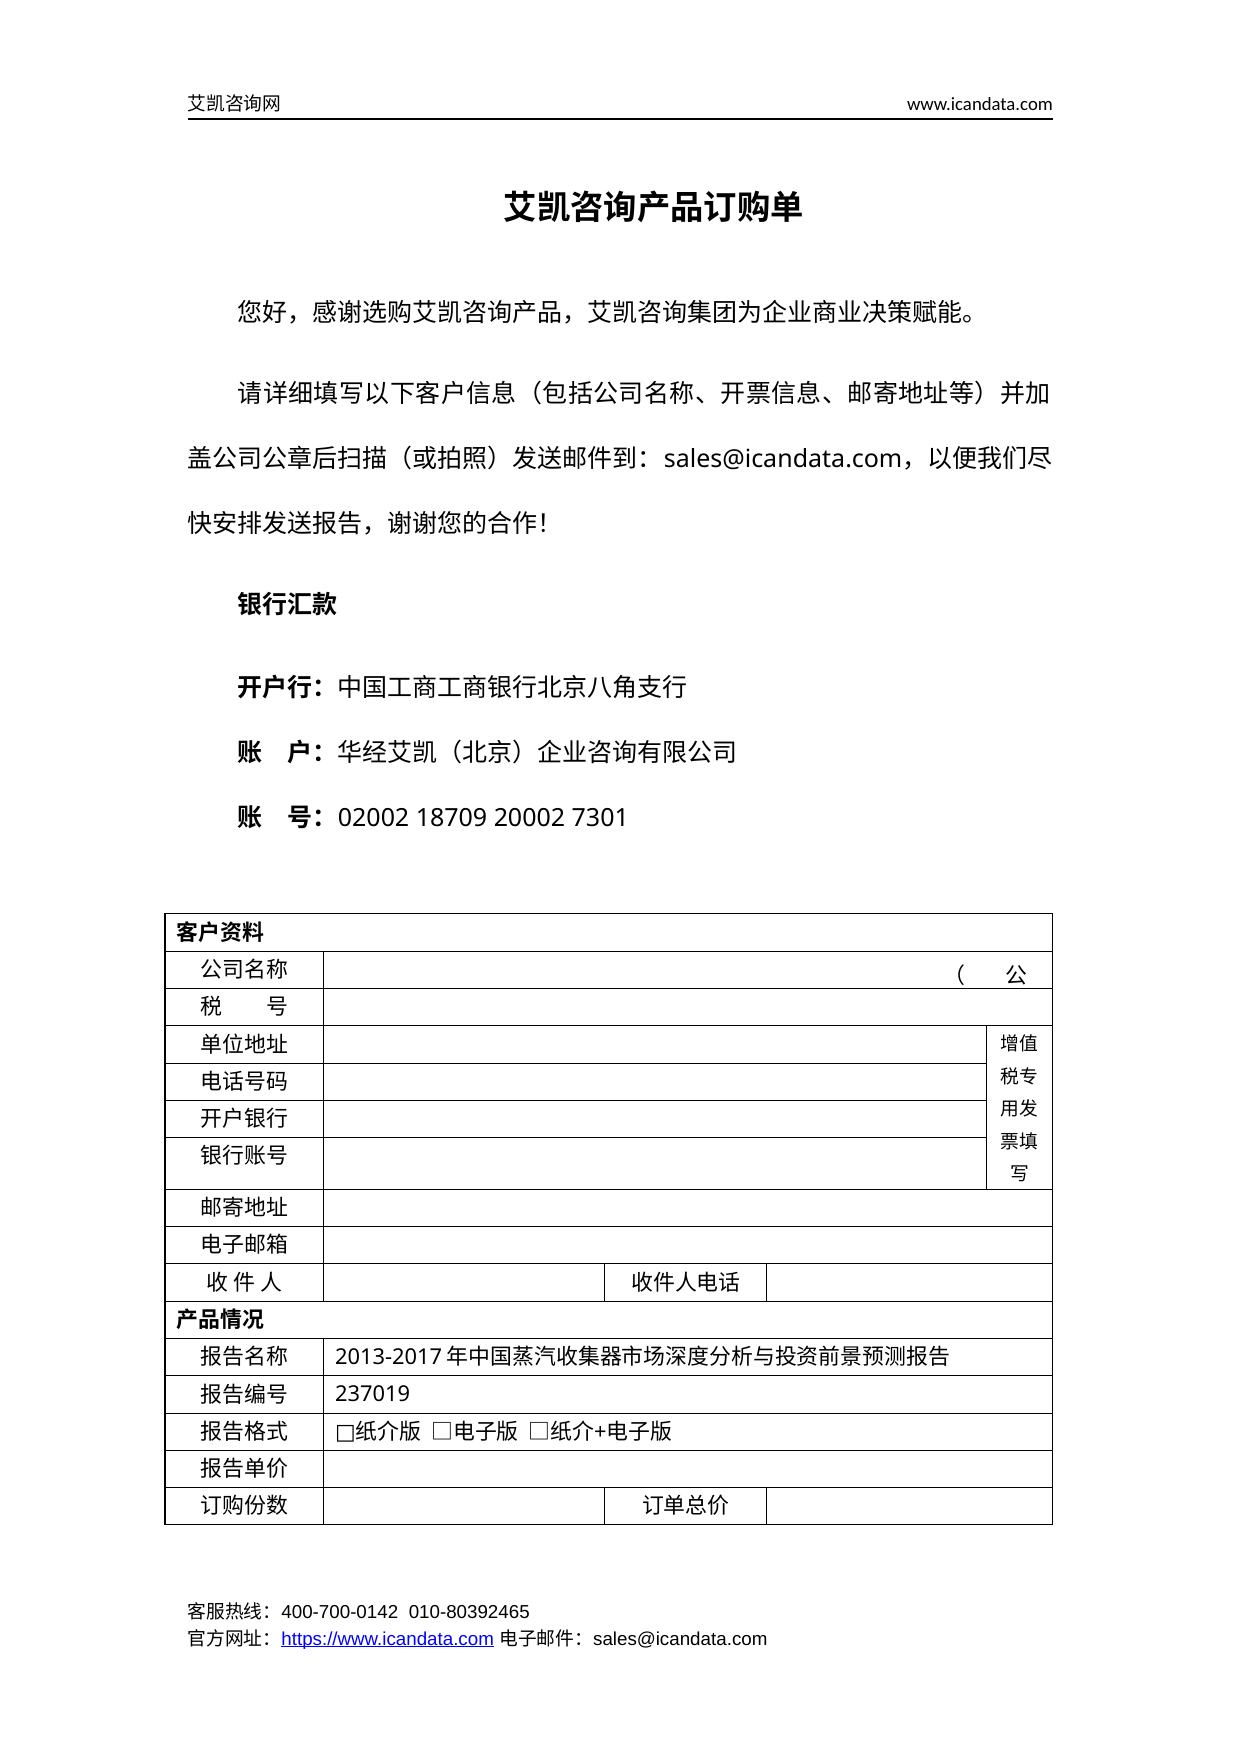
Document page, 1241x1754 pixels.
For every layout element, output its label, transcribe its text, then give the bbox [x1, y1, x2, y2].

text 开户行：中国工商工商银行北京八角支行 [187, 653, 1053, 718]
table_cell [324, 1026, 986, 1062]
table_cell [324, 989, 1052, 1025]
table_cell 报告名称 [166, 1339, 323, 1375]
table_cell 电子邮箱 [166, 1227, 323, 1263]
table_cell 报告编号 [166, 1376, 323, 1412]
table_cell 产品情况 [166, 1302, 1052, 1338]
table_cell 增值税专用发票填写 [987, 1026, 1052, 1189]
table_cell 2013-2017年中国蒸汽收集器市场深度分析与投资前景预测报告 [324, 1339, 1052, 1375]
table_cell [324, 1190, 1052, 1226]
table_cell 银行账号 [166, 1138, 323, 1189]
table_cell 订单总价 [605, 1488, 766, 1524]
table_cell 收件人电话 [605, 1264, 766, 1301]
table_cell [767, 1264, 1052, 1301]
table_cell [324, 952, 1052, 988]
table_cell 237019 [324, 1376, 1052, 1412]
table_cell 单位地址 [166, 1026, 323, 1062]
table_cell 报告单价 [166, 1451, 323, 1487]
table_cell 公司名称 [166, 952, 323, 988]
table_cell 报告格式 [166, 1414, 323, 1450]
table_cell [324, 1264, 604, 1301]
text 账 户：华经艾凯（北京）企业咨询有限公司 [187, 718, 1053, 783]
text 请详细填写以下客户信息（包括公司名称、开票信息、邮寄地址等）并加盖公司公章后扫描（或拍照）发送邮件到：sales@icandata.com，以便我们尽快安排发送报告，谢谢您的合作！ [187, 359, 1053, 554]
table_cell [324, 1138, 986, 1189]
table_cell 收 件 人 [166, 1264, 323, 1301]
table_cell [324, 1451, 1052, 1487]
table_cell [324, 1488, 604, 1524]
table_cell 订购份数 [166, 1488, 323, 1524]
table_cell 税 号 [166, 989, 323, 1025]
table_cell [324, 1064, 986, 1100]
table_cell 邮寄地址 [166, 1190, 323, 1226]
table_cell 开户银行 [166, 1101, 323, 1137]
table_header 客户资料 [166, 914, 1052, 951]
text 账 号：02002 18709 20002 7301 [187, 783, 1053, 848]
table_cell [767, 1488, 1052, 1524]
table_cell [324, 1101, 986, 1137]
text 艾凯咨询产品订购单 [187, 172, 1053, 237]
text 您好，感谢选购艾凯咨询产品，艾凯咨询集团为企业商业决策赋能。 [187, 278, 1053, 343]
text 银行汇款 [187, 570, 1053, 635]
table_cell 电话号码 [166, 1064, 323, 1100]
table_cell [324, 1227, 1052, 1263]
table_cell □纸介版 □电子版 □纸介+电子版 [324, 1414, 1052, 1450]
